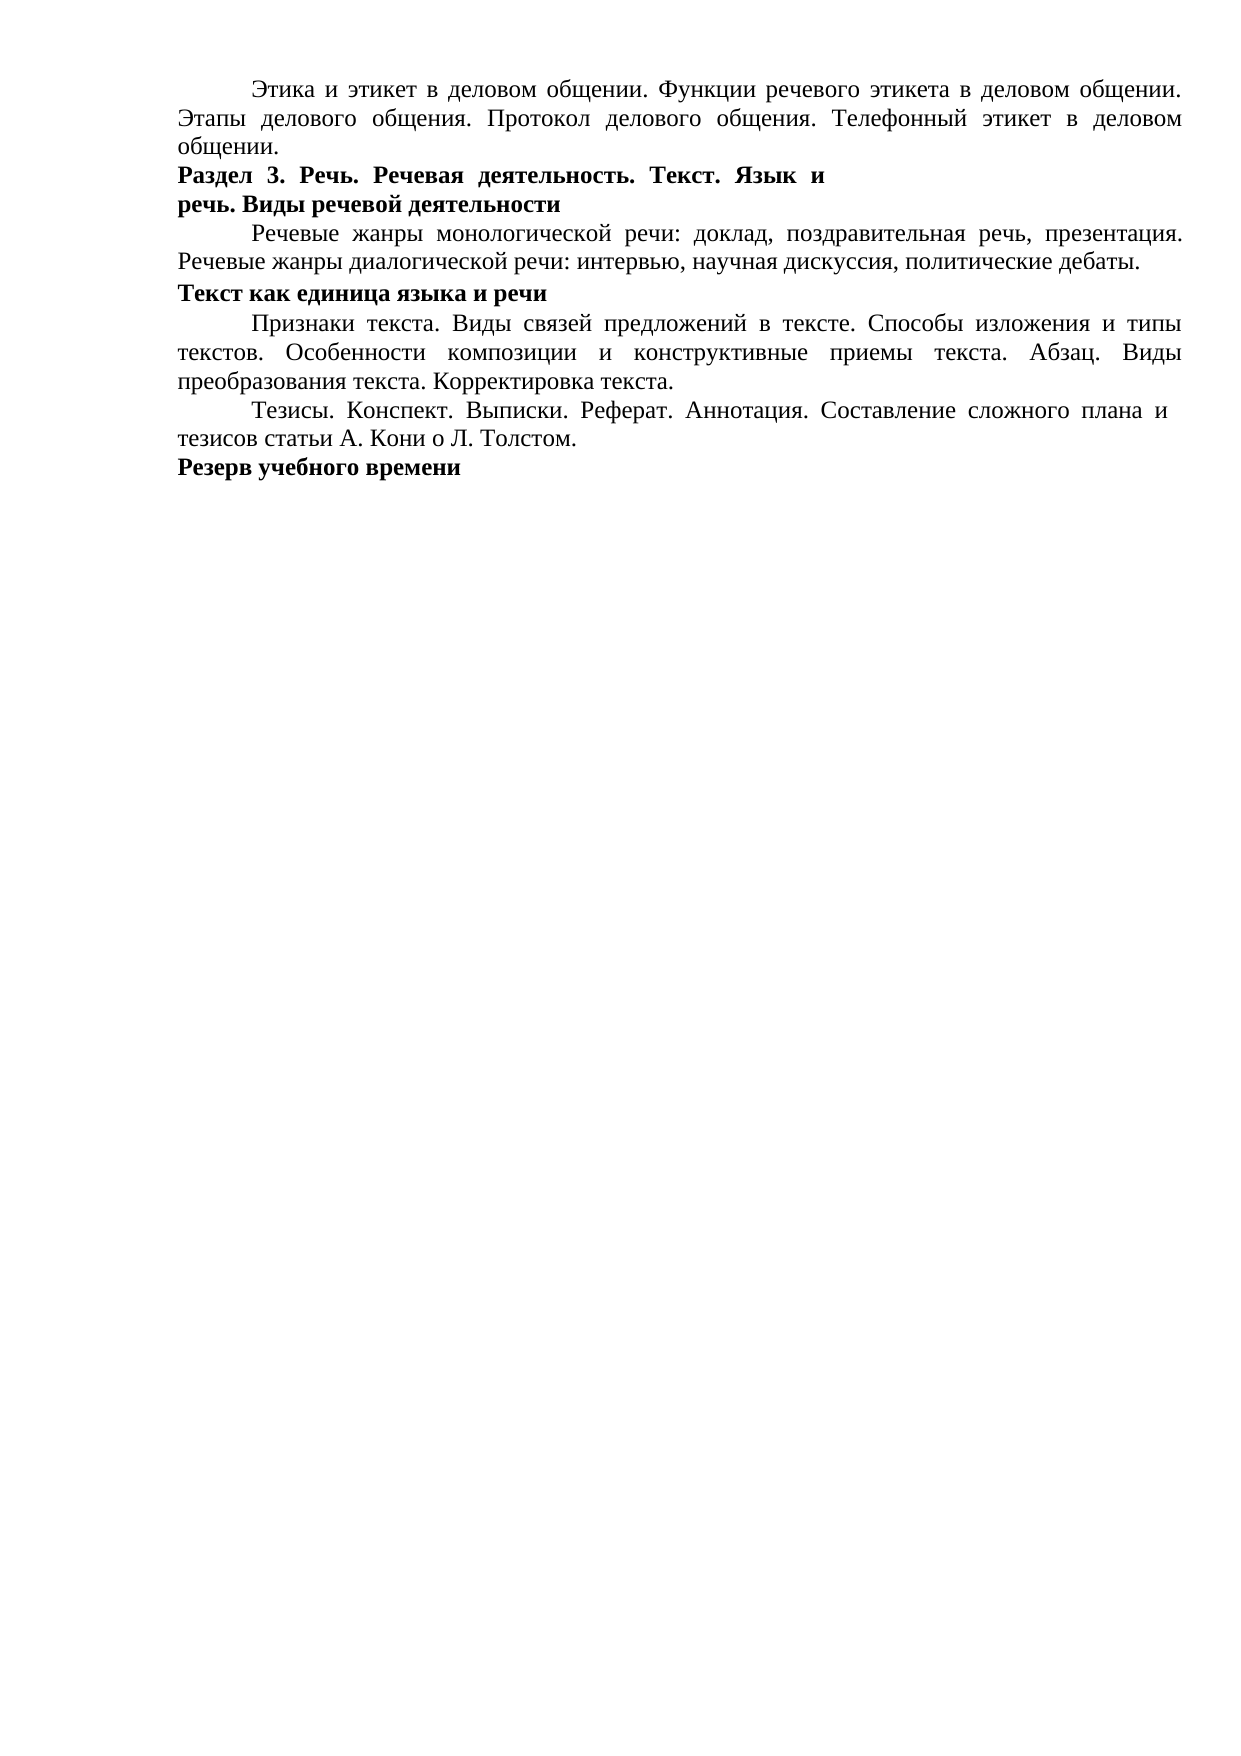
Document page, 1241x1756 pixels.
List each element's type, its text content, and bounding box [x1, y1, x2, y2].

subtitle Резерв учебного времени [177, 452, 1196, 481]
text Речевые жанры монологической речи: доклад, поздравительная речь, презентация. Речевые жанры диалогической речи: интервью, научная дискуссия, политические дебаты. [177, 218, 1183, 275]
text Тезисы. Конспект. Выписки. Реферат. Аннотация. Составление сложного плана и тезисов статьи А. Кони о Л. Толстом. [177, 395, 1169, 452]
text Этика и этикет в деловом общении. Функции речевого этикета в деловом общении. Этапы делового общения. Протокол делового общения. Телефонный этикет в деловом общении. [177, 74, 1183, 160]
subtitle Раздел 3. Речь. Речевая деятельность. Текст. Язык и речь. Виды речевой деятельности [177, 160, 826, 218]
text Признаки текста. Виды связей предложений в тексте. Способы изложения и типы текстов. Особенности композиции и конструктивные приемы текста. Абзац. Виды преобразования текста. Корректировка текста. [177, 308, 1183, 395]
subtitle Текст как единица языка и речи [177, 275, 1196, 308]
